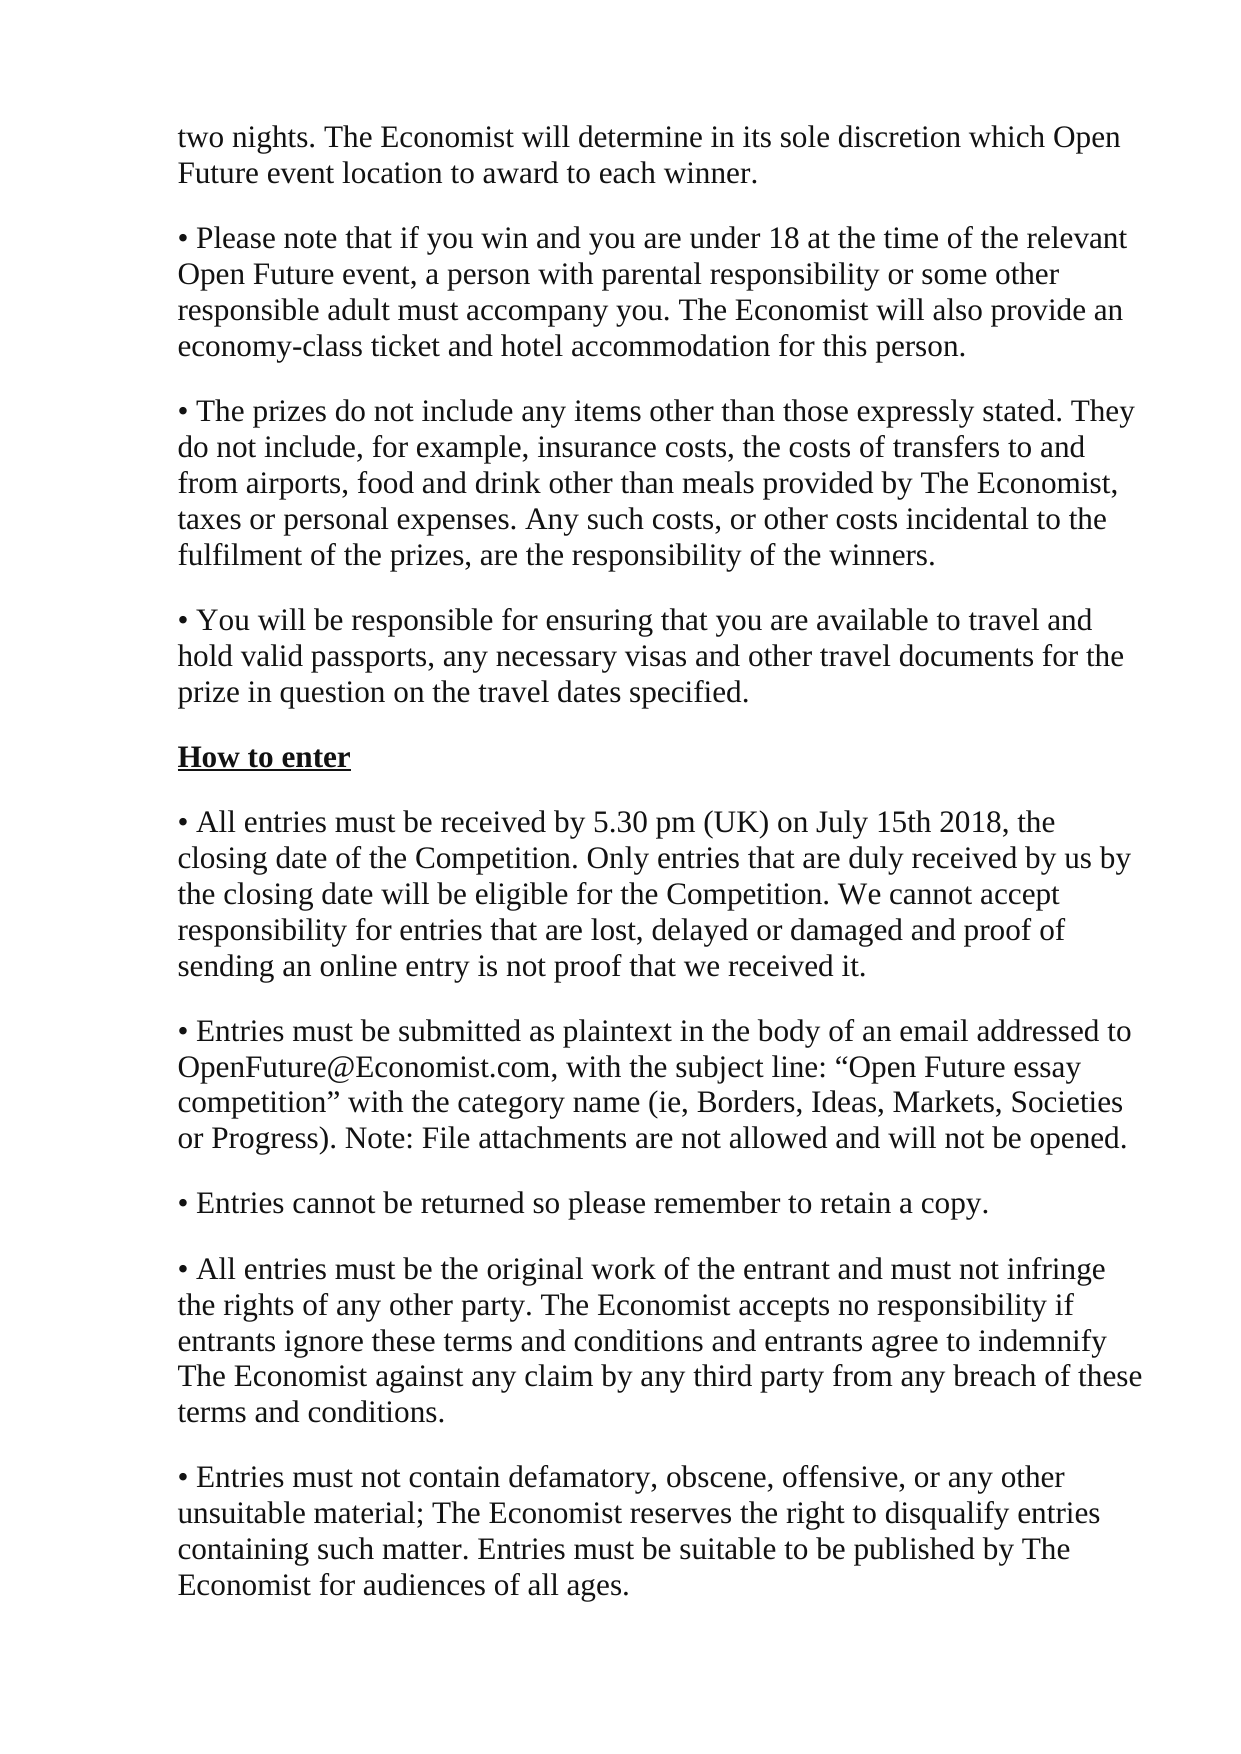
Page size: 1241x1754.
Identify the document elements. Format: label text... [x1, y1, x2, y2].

text • Please note that if you win and you are under 18 at the time of the relevant Open Future event, a person with parental responsibility or some other responsible adult must accompany you. The Economist will also provide an economy-class ticket and hotel accommodation for this person. [177, 219, 1152, 363]
text • You will be responsible for ensuring that you are available to travel and hold valid passports, any necessary visas and other travel documents for the prize in question on the travel dates specified. [177, 601, 1152, 709]
text • All entries must be received by 5.30 pm (UK) on July 15th 2018, the closing date of the Competition. Only entries that are duly received by us by the closing date will be eligible for the Competition. We cannot accept responsibility for entries that are lost, delayed or damaged and proof of sending an online entry is not proof that we received it. [177, 803, 1152, 983]
text • Entries must not contain defamatory, obscene, offensive, or any other unsuitable material; The Economist reserves the right to disqualify entries containing such matter. Entries must be suitable to be published by The Economist for audiences of all ages. [177, 1459, 1152, 1602]
text • Entries must be submitted as plaintext in the body of an email addressed to OpenFuture@Economist.com, with the subject line: “Open Future essay competition” with the category name (ie, Borders, Ideas, Markets, Societies or Progress). Note: File attachments are not allowed and will not be opened. [177, 1012, 1152, 1156]
text • All entries must be the original work of the entrant and must not infringe the rights of any other party. The Economist accepts no responsibility if entrants ignore these terms and conditions and entrants agree to indemnify The Economist against any claim by any third party from any breach of these terms and conditions. [177, 1250, 1152, 1429]
text • Entries cannot be returned so please remember to retain a copy. [177, 1185, 1152, 1221]
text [177, 118, 1152, 190]
text How to enter [177, 738, 1152, 774]
text • The prizes do not include any items other than those expressly stated. They do not include, for example, insurance costs, the costs of transfers to and from airports, food and drink other than meals provided by The Economist, taxes or personal expenses. Any such costs, or other costs incidental to the fulfilment of the prizes, are the responsibility of the winners. [177, 392, 1152, 572]
